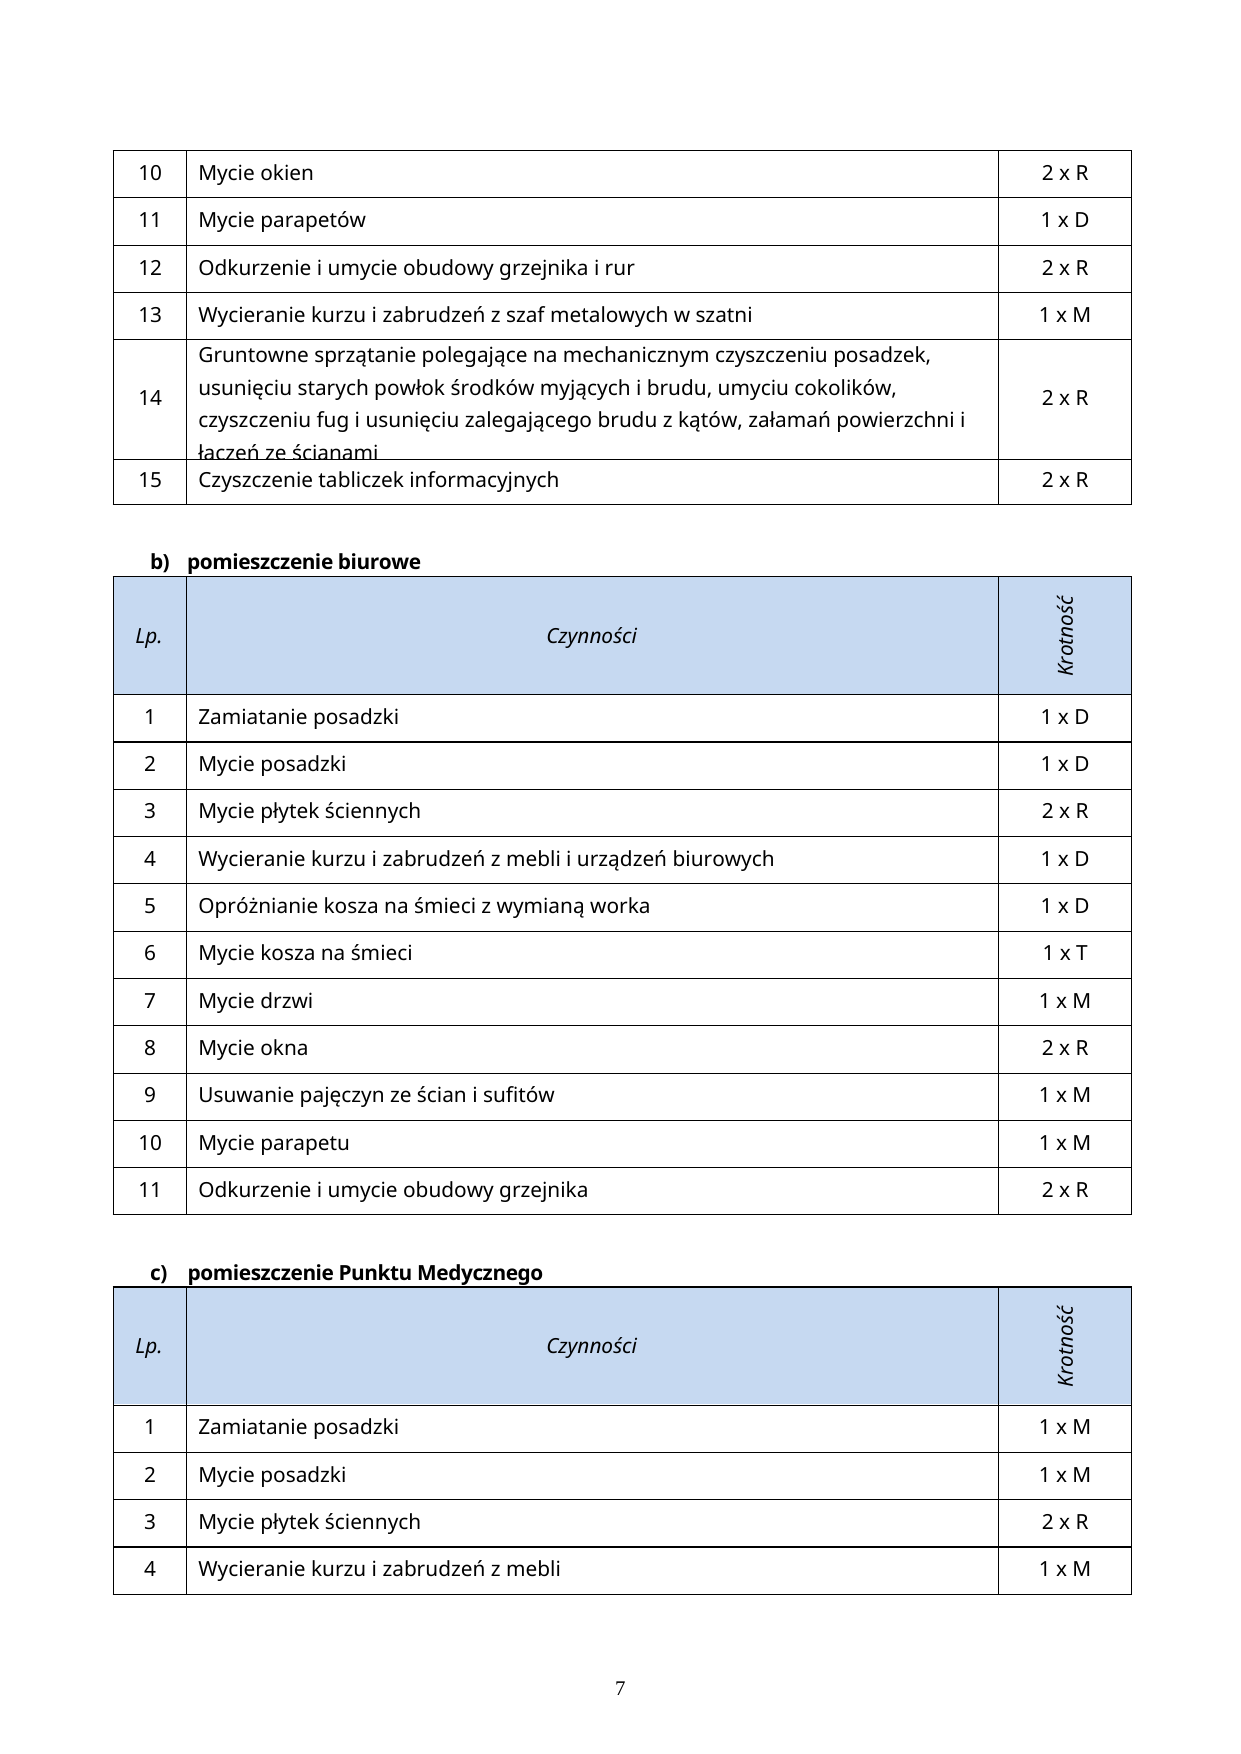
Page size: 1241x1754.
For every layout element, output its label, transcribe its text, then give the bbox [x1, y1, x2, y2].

table_cell Mycie okien [187, 151, 998, 197]
table_cell Mycie parapetów [187, 198, 998, 244]
table_cell Mycie posadzki [187, 743, 998, 789]
table_cell 1 x M [999, 1121, 1131, 1167]
table_header Krotność [999, 1288, 1131, 1404]
list pomieszczenie biurowe [150, 547, 1128, 576]
table_header Lp. [114, 1288, 186, 1404]
table_cell 1 x D [999, 884, 1131, 931]
table_header Czynności [187, 577, 998, 694]
table_cell Mycie kosza na śmieci [187, 932, 998, 978]
table_cell Mycie płytek ściennych [187, 790, 998, 836]
table_cell Czyszczenie tabliczek informacyjnych [187, 460, 998, 504]
table_cell 2 x R [999, 1500, 1131, 1546]
table_cell 2 x R [999, 151, 1131, 197]
table_cell 2 x R [999, 1026, 1131, 1072]
table_cell 1 x M [999, 1453, 1131, 1499]
table_cell 11 [114, 1168, 186, 1214]
table_cell 4 [114, 1548, 186, 1594]
table_cell 1 x D [999, 198, 1131, 244]
table_cell 5 [114, 884, 186, 931]
table_cell Usuwanie pajęczyn ze ścian i sufitów [187, 1074, 998, 1120]
table_cell 2 x R [999, 460, 1131, 504]
table_header Krotność [999, 577, 1131, 694]
table_cell 1 x M [999, 1548, 1131, 1594]
table_cell 14 [114, 340, 186, 458]
table_cell 12 [114, 246, 186, 292]
table_cell Mycie drzwi [187, 979, 998, 1025]
table_cell Zamiatanie posadzki [187, 695, 998, 741]
table_cell 10 [114, 151, 186, 197]
table_cell Wycieranie kurzu i zabrudzeń z szaf metalowych w szatni [187, 293, 998, 339]
table_cell 2 [114, 743, 186, 789]
table_cell 1 [114, 1406, 186, 1452]
table_cell 7 [114, 979, 186, 1025]
table_cell 1 x D [999, 743, 1131, 789]
table_cell 2 [114, 1453, 186, 1499]
table_cell 2 x R [999, 1168, 1131, 1214]
table_cell Mycie okna [187, 1026, 998, 1072]
table_cell 1 x M [999, 1074, 1131, 1120]
table_cell Wycieranie kurzu i zabrudzeń z mebli i urządzeń biurowych [187, 837, 998, 883]
table_cell 10 [114, 1121, 186, 1167]
table_cell Mycie parapetu [187, 1121, 998, 1167]
table_cell 2 x R [999, 790, 1131, 836]
table_cell 1 x T [999, 932, 1131, 978]
table_cell Odkurzenie i umycie obudowy grzejnika i rur [187, 246, 998, 292]
table_cell 2 x R [999, 340, 1131, 458]
table_cell 3 [114, 790, 186, 836]
table_cell 13 [114, 293, 186, 339]
table_header Czynności [187, 1288, 998, 1404]
table_cell 1 x D [999, 837, 1131, 883]
table_cell Mycie posadzki [187, 1453, 998, 1499]
table_cell 2 x R [999, 246, 1131, 292]
table_cell 1 x M [999, 293, 1131, 339]
table_cell 11 [114, 198, 186, 244]
table_cell 1 x D [999, 695, 1131, 741]
table_cell 1 [114, 695, 186, 741]
table_cell Odkurzenie i umycie obudowy grzejnika [187, 1168, 998, 1214]
table_cell 4 [114, 837, 186, 883]
table_cell Gruntowne sprzątanie polegające na mechanicznym czyszczeniu posadzek, usunięciu starych powłok środków myjących i brudu, umyciu cokolików, czyszczeniu fug i usunięciu zalegającego brudu z kątów, załamań powierzchni i łączeń ze ścianami [187, 340, 998, 458]
table_cell Mycie płytek ściennych [187, 1500, 998, 1546]
table_cell Wycieranie kurzu i zabrudzeń z mebli [187, 1548, 998, 1594]
table_cell 6 [114, 932, 186, 978]
table_cell 3 [114, 1500, 186, 1546]
table_header Lp. [114, 577, 186, 694]
table_cell Opróżnianie kosza na śmieci z wymianą worka [187, 884, 998, 931]
table_cell 1 x M [999, 979, 1131, 1025]
table_cell 1 x M [999, 1406, 1131, 1452]
table_cell 9 [114, 1074, 186, 1120]
table_cell Zamiatanie posadzki [187, 1406, 998, 1452]
table_cell 15 [114, 460, 186, 504]
table_cell 8 [114, 1026, 186, 1072]
list pomieszczenie Punktu Medycznego [150, 1258, 1128, 1286]
